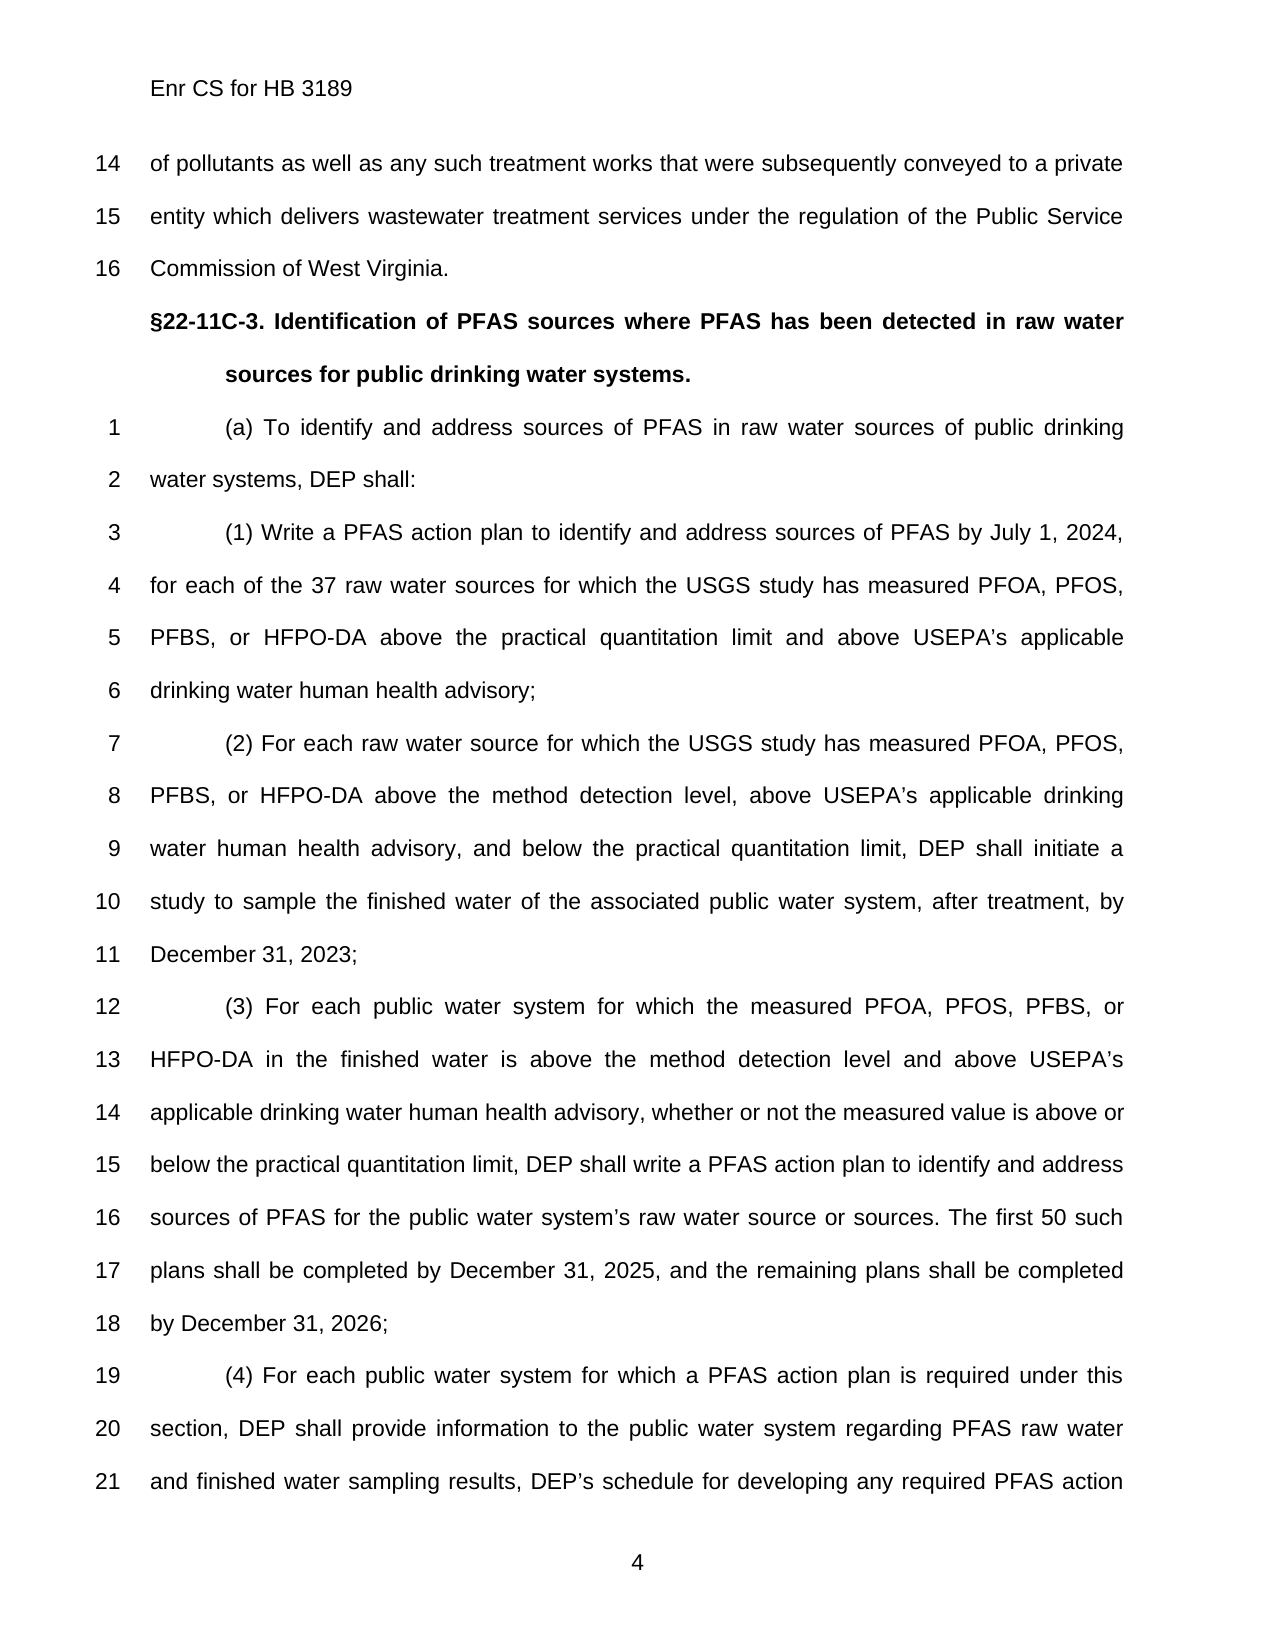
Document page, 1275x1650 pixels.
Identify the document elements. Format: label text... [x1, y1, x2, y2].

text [150, 150, 1125, 282]
text (3) For each public water system for which the measured PFOA, PFOS, PFBS, or HFPO-DA in the finished water is above the method detection level and above USEPA’s applicable drinking water human health advisory, whether or not the measured value is above or below the practical quantitation limit, DEP shall write a PFAS action plan to identify and address sources of PFAS for the public water system’s raw water source or sources. The first 50 such plans shall be completed by December 31, 2025, and the remaining plans shall be completed by December 31, 2026; [150, 993, 1125, 1336]
text (1) Write a PFAS action plan to identify and address sources of PFAS by July 1, 2024, for each of the 37 raw water sources for which the USGS study has measured PFOA, PFOS, PFBS, or HFPO-DA above the practical quantitation limit and above USEPA’s applicable drinking water human health advisory; [150, 519, 1125, 703]
text (2) For each raw water source for which the USGS study has measured PFOA, PFOS, PFBS, or HFPO-DA above the method detection level, above USEPA’s applicable drinking water human health advisory, and below the practical quantitation limit, DEP shall initiate a study to sample the finished water of the associated public water system, after treatment, by December 31, 2023; [150, 730, 1125, 967]
subtitle §22-11C-3. Identification of PFAS sources where PFAS has been detected in raw water sources for public drinking water systems. [150, 308, 1125, 387]
text (a) To identify and address sources of PFAS in raw water sources of public drinking water systems, DEP shall: [150, 413, 1125, 493]
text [150, 1362, 1125, 1494]
